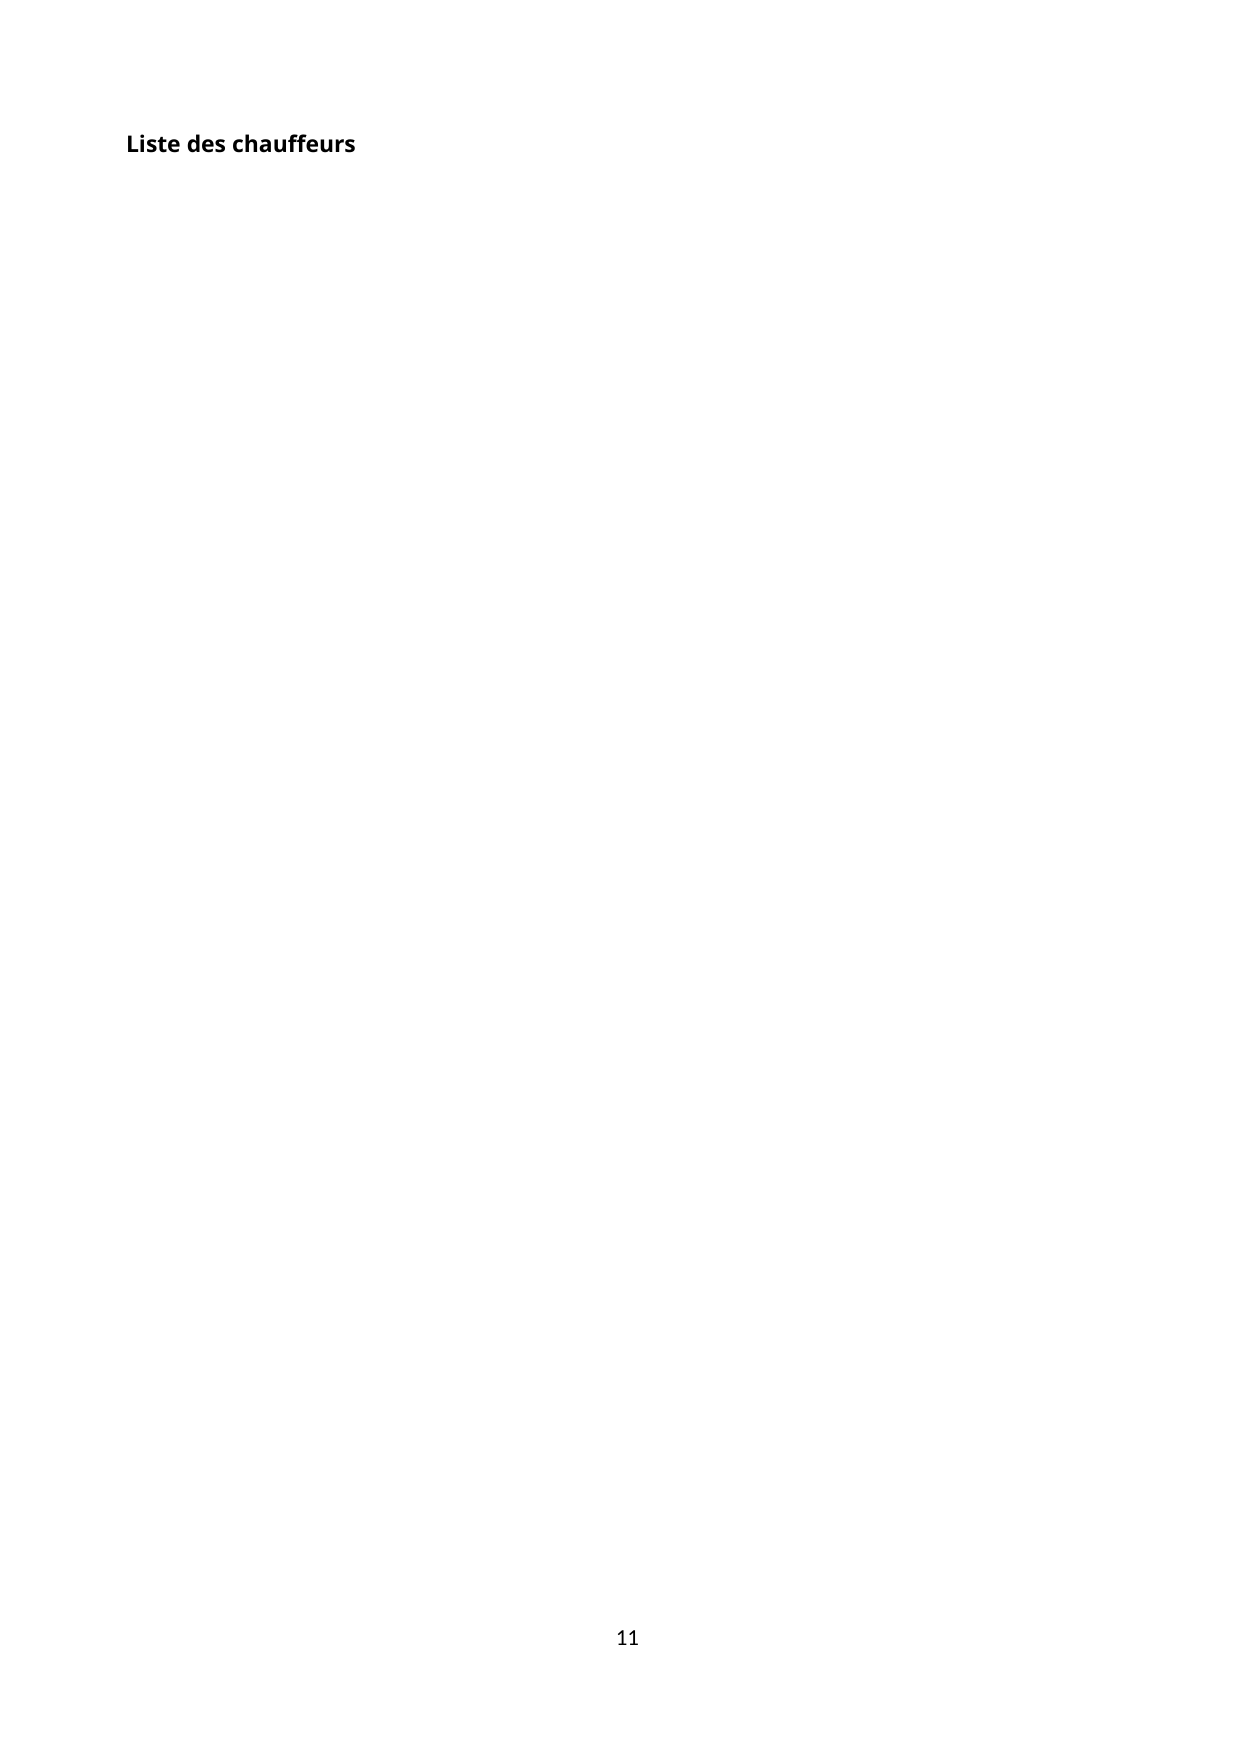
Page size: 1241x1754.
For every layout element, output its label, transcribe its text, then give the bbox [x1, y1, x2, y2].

text Liste des chauffeurs [120, 128, 1134, 159]
